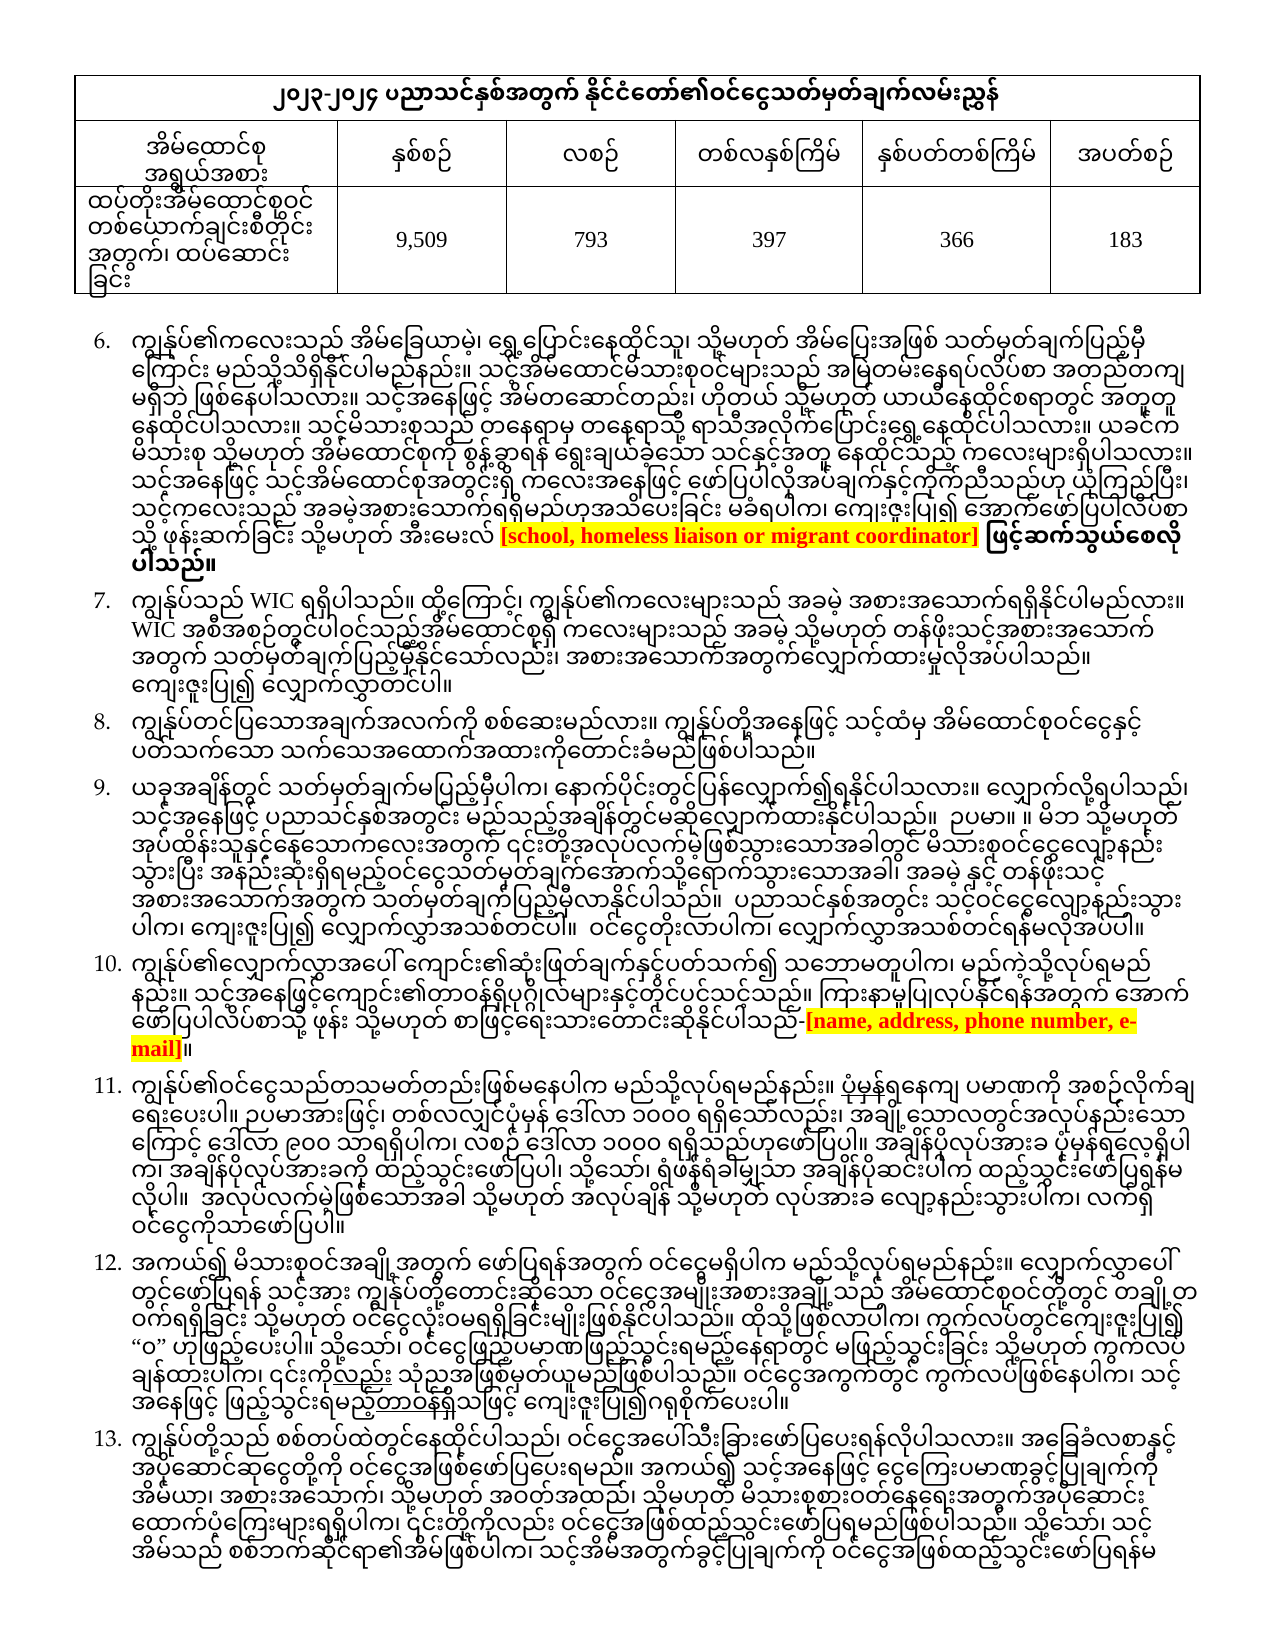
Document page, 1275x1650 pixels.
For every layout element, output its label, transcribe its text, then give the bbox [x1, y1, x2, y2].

table_cell 183 [1051, 187, 1199, 292]
table_cell 9,509 [338, 187, 506, 292]
list ကျွန်ုပ်သည် WIC ရရှိပါသည်။ ထို့ကြောင့်၊ ကျွန်ုပ်၏ကလေးများသည် အခမဲ့ အစားအသောက်ရရှိနိုင်ပါမည်လား။ WIC အစီအစဉ်တွင်ပါဝင်သည့်အိမ်ထောင်စုရှိ ကလေးများသည် အခမဲ့ သို့မဟုတ် တန်ဖိုးသင့်အစားအသောက်အတွက် သတ်မှတ်ချက်ပြည့်မှီနိုင်သော်လည်း၊ အစားအသောက်အတွက်လျှောက်ထားမှုလိုအပ်ပါသည်။ ကျေးဇူးပြု၍ လျှောက်လွှာတင်ပါ။ [94, 584, 1200, 697]
list ကျွန်ုပ်တင်ပြသောအချက်အလက်ကို စစ်ဆေးမည်လား။ ကျွန်ုပ်တို့အနေဖြင့် သင့်ထံမှ အိမ်ထောင်စုဝင်ငွေနှင့်ပတ်သက်သော သက်သေအထောက်အထားကိုတောင်းခံမည်ဖြစ်ပါသည်။ [94, 705, 1200, 763]
list ကျွန်ုပ်၏ကလေးသည် အိမ်ခြေယာမဲ့၊ ရွှေ့ပြောင်းနေထိုင်သူ၊ သို့မဟုတ် အိမ်ပြေးအဖြစ် သတ်မှတ်ချက်ပြည့်မှီကြောင်း မည်သို့သိရှိနိုင်ပါမည်နည်း။ သင့်အိမ်ထောင်မိသားစုဝင်များသည် အမြဲတမ်းနေရပ်လိပ်စာ အတည်တကျ မရှိဘဲ ဖြစ်နေပါသလား။ သင့်အနေဖြင့် အိမ်တဆောင်တည်း၊ ဟိုတယ် သို့မဟုတ် ယာယီနေထိုင်စရာတွင် အတူတူနေထိုင်ပါသလား။ သင့်မိသားစုသည် တနေရာမှ တနေရာသို့ ရာသီအလိုက်ပြောင်းရွှေ့နေထိုင်ပါသလား။ ယခင်က မိသားစု သို့မဟုတ် အိမ်ထောင်စုကို စွန့်ခွာရန် ရွေးချယ်ခဲ့သော သင်နှင့်အတူ နေထိုင်သည့် ကလေးများရှိပါသလား။ သင့်အနေဖြင့် သင့်အိမ်ထောင်စုအတွင်းရှိ ကလေးအနေဖြင့် ဖော်ပြပါလိုအပ်ချက်နှင့်ကိုက်ညီသည်ဟု ယုံကြည်ပြီး၊ သင့်ကလေးသည် အခမဲ့အစားသောက်ရရှိမည်ဟုအသိပေးခြင်း မခံရပါက၊ ကျေးဇူးပြု၍ အောက်ဖော်ပြပါလိပ်စာသို့ ဖုန်းဆက်ခြင်း သို့မဟုတ် အီးမေးလ် [school, homeless liaison or migrant coordinator] ဖြင့်ဆက်သွယ်စေလိုပါသည်။ [94, 324, 1200, 576]
table_cell 366 [863, 187, 1050, 292]
table_cell အပတ်စဉ် [1051, 121, 1199, 186]
table_cell တစ်လနှစ်ကြိမ် [676, 121, 862, 186]
table_cell 397 [676, 187, 862, 292]
table_cell ထပ်တိုးအိမ်ထောင်စုဝင်တစ်ယောက်ချင်းစီတိုင်းအတွက်၊ ထပ်ဆောင်းခြင်း [76, 187, 337, 292]
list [94, 1422, 1200, 1563]
table_cell 793 [507, 187, 675, 292]
table_cell လစဉ် [507, 121, 675, 186]
table_cell နှစ်စဉ် [338, 121, 506, 186]
table_header ၂၀၂၃-၂၀၂၄ ပညာသင်နှစ်အတွက် နိုင်ငံတော်၏ဝင်ငွေသတ်မှတ်ချက်လမ်းညွှန် [76, 76, 1199, 120]
list ကျွန်ုပ်၏လျှောက်လွှာအပေါ် ကျောင်း၏ဆုံးဖြတ်ချက်နှင့်ပတ်သက်၍ သဘောမတူပါက၊ မည်ကဲ့သို့လုပ်ရမည်နည်း။ သင့်အနေဖြင့်ကျောင်း၏တာဝန်ရှိပုဂ္ဂိုလ်များနှင့်တိုင်ပင်သင့်သည်။ ကြားနာမှုပြုလုပ်နိုင်ရန်အတွက် အောက်ဖော်ပြပါလိပ်စာသို့ ဖုန်း သို့မဟုတ် စာဖြင့်ရေးသားတောင်းဆိုနိုင်ပါသည်-[name, address, phone number, e-mail]။ [94, 947, 1200, 1062]
list ယခုအချိန်တွင် သတ်မှတ်ချက်မပြည့်မှီပါက၊ နောက်ပိုင်းတွင်ပြန်လျှောက်၍ရနိုင်ပါသလား။ လျှောက်လို့ရပါသည်၊ သင့်အနေဖြင့် ပညာသင်နှစ်အတွင်း မည်သည့်အချိန်တွင်မဆိုလျှောက်ထားနိုင်ပါသည်။ ဉပမာ။ ။ မိဘ သို့မဟုတ် အုပ်ထိန်းသူနှင့်နေသောကလေးအတွက် ၎င်းတို့အလုပ်လက်မဲ့ဖြစ်သွားသောအခါတွင် မိသားစုဝင်ငွေလျော့နည်းသွားပြီး အနည်းဆုံးရှိရမည့်ဝင်ငွေသတ်မှတ်ချက်အောက်သို့ရောက်သွားသောအခါ၊ အခမဲ့ နှင့် တန်ဖိုးသင့်အစားအသောက်အတွက် သတ်မှတ်ချက်ပြည့်မှီလာနိုင်ပါသည်။ ပညာသင်နှစ်အတွင်း သင့်ဝင်ငွေလျော့နည်းသွားပါက၊ ကျေးဇူးပြု၍ လျှောက်လွှာအသစ်တင်ပါ။ ဝင်ငွေတိုးလာပါက၊ လျှောက်လွှာအသစ်တင်ရန်မလိုအပ်ပါ။ [94, 771, 1200, 940]
list ကျွန်ုပ်၏ဝင်ငွေသည်တသမတ်တည်းဖြစ်မနေပါက မည်သို့လုပ်ရမည်နည်း။ ပုံမှန်ရနေကျ ပမာဏကို အစဉ်လိုက်ချရေးပေးပါ။ ဉပမာအားဖြင့်၊ တစ်လလျှင်ပုံမှန် ဒေါ်လာ ၁၀၀၀ ရရှိသော်လည်း၊ အချို့သောလတွင်အလုပ်နည်းသောကြောင့် ဒေါ်လာ ၉၀၀ သာရရှိပါက၊ လစဉ် ဒေါ်လာ ၁၀၀၀ ရရှိသည်ဟုဖော်ပြပါ။ အချိန်ပိုလုပ်အားခ ပုံမှန်ရလေ့ရှိပါက၊ အချိန်ပိုလုပ်အားခကို ထည့်သွင်းဖော်ပြပါ၊ သို့သော်၊ ရံဖန်ရံခါမျှသာ အချိန်ပိုဆင်းပါက ထည့်သွင်းဖော်ပြရန်မလိုပါ။ အလုပ်လက်မဲ့ဖြစ်သောအခါ သို့မဟုတ် အလုပ်ချိန် သို့မဟုတ် လုပ်အားခ လျော့နည်းသွားပါက၊ လက်ရှိဝင်ငွေကိုသာဖော်ပြပါ။ [94, 1069, 1200, 1238]
table_cell နှစ်ပတ်တစ်ကြိမ် [863, 121, 1050, 186]
list အကယ်၍ မိသားစုဝင်အချို့အတွက် ဖော်ပြရန်အတွက် ဝင်ငွေမရှိပါက မည်သို့လုပ်ရမည်နည်း။ လျှောက်လွှာပေါ်တွင်ဖော်ပြရန် သင့်အား ကျွန်ုပ်တို့တောင်းဆိုသော ဝင်ငွေအမျိုးအစားအချို့သည် အိမ်ထောင်စုဝင်တို့တွင် တချို့တဝက်ရရှိခြင်း သို့မဟုတ် ဝင်ငွေလုံးဝမရရှိခြင်းမျိုးဖြစ်နိုင်ပါသည်။ ထိုသို့ဖြစ်လာပါက၊ ကွက်လပ်တွင်ကျေးဇူးပြု၍ “၀” ဟုဖြည့်ပေးပါ။ သို့သော်၊ ဝင်ငွေဖြည့်ပမာဏဖြည့်သွင်းရမည့်နေရာတွင် မဖြည့်သွင်းခြင်း သို့မဟုတ် ကွက်လပ်ချန်ထားပါက၊ ၎င်းကိုလည်း သုံညအဖြစ်မှတ်ယူမည်ဖြစ်ပါသည်။ ဝင်ငွေအကွက်တွင် ကွက်လပ်ဖြစ်နေပါက၊ သင့်အနေဖြင့် ဖြည့်သွင်းရမည့်တာဝန်ရှိသဖြင့် ကျေးဇူးပြု၍ဂရုစိုက်ပေးပါ။ [94, 1246, 1200, 1414]
table_cell အိမ်ထောင်စုအရွယ်အစား [76, 121, 337, 186]
